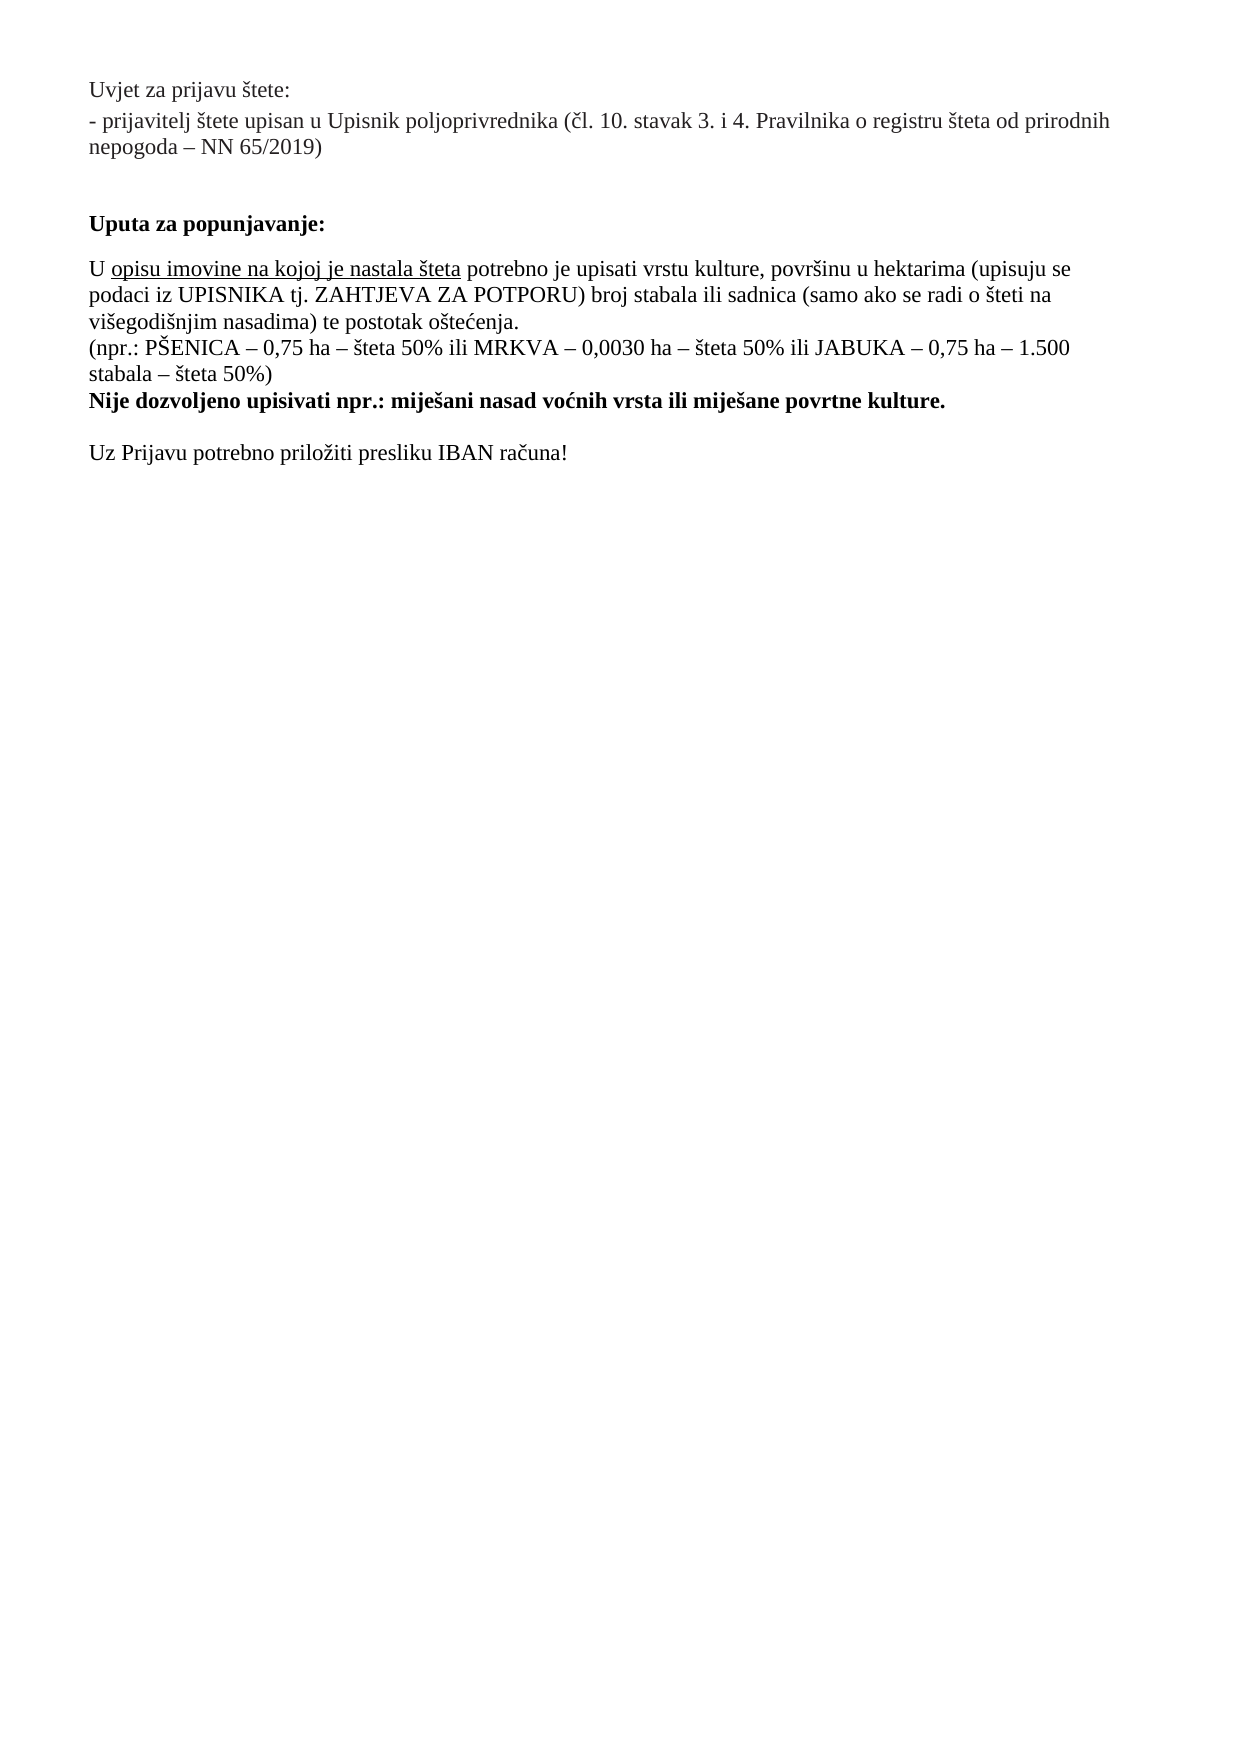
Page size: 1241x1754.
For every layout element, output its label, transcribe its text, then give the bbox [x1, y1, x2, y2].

text Uputa za popunjavanje: [89, 210, 1137, 236]
text - prijavitelj štete upisan u Upisnik poljoprivrednika (čl. 10. stavak 3. i 4. Pravilnika o registru šteta od prirodnih nepogoda – NN 65/2019) [89, 107, 1167, 160]
text Uvjet za prijavu štete: [89, 76, 1167, 102]
text (npr.: PŠENICA – 0,75 ha – šteta 50% ili MRKVA – 0,0030 ha – šteta 50% ili JABUKA – 0,75 ha – 1.500 stabala – šteta 50%) [89, 334, 1137, 387]
text U opisu imovine na kojoj je nastala šteta potrebno je upisati vrstu kulture, površinu u hektarima (upisuju se podaci iz UPISNIKA tj. ZAHTJEVA ZA POTPORU) broj stabala ili sadnica (samo ako se radi o šteti na višegodišnjim nasadima) te postotak oštećenja. [89, 255, 1137, 334]
text Uz Prijavu potrebno priložiti presliku IBAN računa! [89, 439, 1137, 466]
text Nije dozvoljeno upisivati npr.: miješani nasad voćnih vrsta ili miješane povrtne kulture. [89, 387, 1137, 413]
